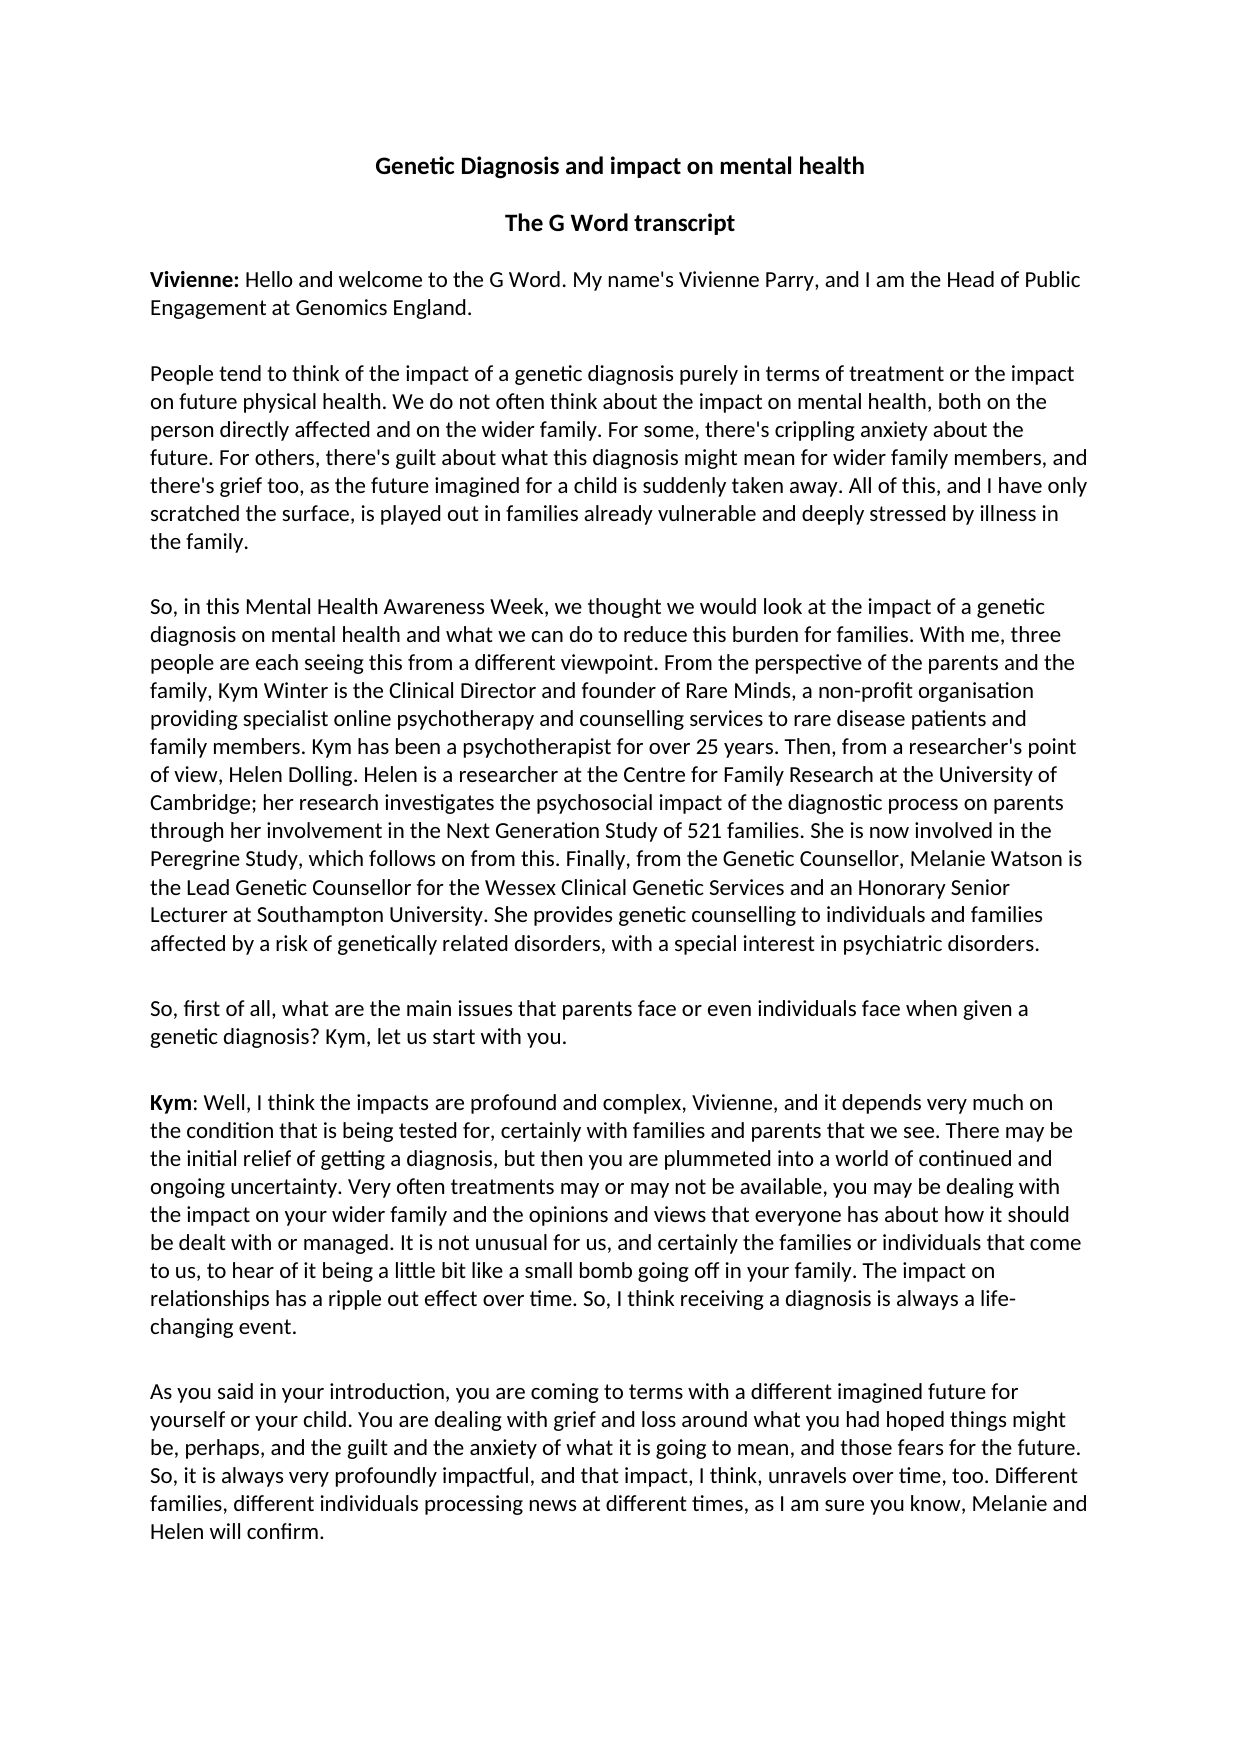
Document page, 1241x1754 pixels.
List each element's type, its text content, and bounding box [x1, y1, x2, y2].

text So, in this Mental Health Awareness Week, we thought we would look at the impact of a genetic diagnosis on mental health and what we can do to reduce this burden for families. With me, three people are each seeing this from a different viewpoint. From the perspective of the parents and the family, Kym Winter is the Clinical Director and founder of Rare Minds, a non-profit organisation providing specialist online psychotherapy and counselling services to rare disease patients and family members. Kym has been a psychotherapist for over 25 years. Then, from a researcher's point of view, Helen Dolling. Helen is a researcher at the Centre for Family Research at the University of Cambridge; her research investigates the psychosocial impact of the diagnostic process on parents through her involvement in the Next Generation Study of 521 families. She is now involved in the Peregrine Study, which follows on from this. Finally, from the Genetic Counsellor, Melanie Watson is the Lead Genetic Counsellor for the Wessex Clinical Genetic Services and an Honorary Senior Lecturer at Southampton University. She provides genetic counselling to individuals and families affected by a risk of genetically related disorders, with a special interest in psychiatric disorders. [150, 592, 1090, 957]
text Kym: Well, I think the impacts are profound and complex, Vivienne, and it depends very much on the condition that is being tested for, certainly with families and parents that we see. There may be the initial relief of getting a diagnosis, but then you are plummeted into a world of continued and ongoing uncertainty. Very often treatments may or may not be available, you may be dealing with the impact on your wider family and the opinions and views that everyone has about how it should be dealt with or managed. It is not unusual for us, and certainly the families or individuals that come to us, to hear of it being a little bit like a small bomb going off in your family. The impact on relationships has a ripple out effect over time. So, I think receiving a diagnosis is always a life-changing event. [150, 1088, 1090, 1340]
text Genetic Diagnosis and impact on mental health [150, 150, 1090, 181]
text So, first of all, what are the main issues that parents face or even individuals face when given a genetic diagnosis? Kym, let us start with you. [150, 994, 1090, 1050]
text Vivienne: Hello and welcome to the G Word. My name's Vivienne Parry, and I am the Head of Public Engagement at Genomics England. [150, 265, 1090, 321]
text People tend to think of the impact of a genetic diagnosis purely in terms of treatment or the impact on future physical health. We do not often think about the impact on mental health, both on the person directly affected and on the wider family. For some, there's crippling anxiety about the future. For others, there's guilt about what this diagnosis might mean for wider family members, and there's grief too, as the future imagined for a child is suddenly taken away. All of this, and I have only scratched the surface, is played out in families already vulnerable and deeply stressed by illness in the family. [150, 359, 1090, 555]
text As you said in your introduction, you are coming to terms with a different imagined future for yourself or your child. You are dealing with grief and loss around what you had hoped things might be, perhaps, and the guilt and the anxiety of what it is going to mean, and those fears for the future. So, it is always very profoundly impactful, and that impact, I think, unravels over time, too. Different families, different individuals processing news at different times, as I am sure you know, Melanie and Helen will confirm. [150, 1377, 1090, 1546]
text The G Word transcript [150, 208, 1090, 238]
